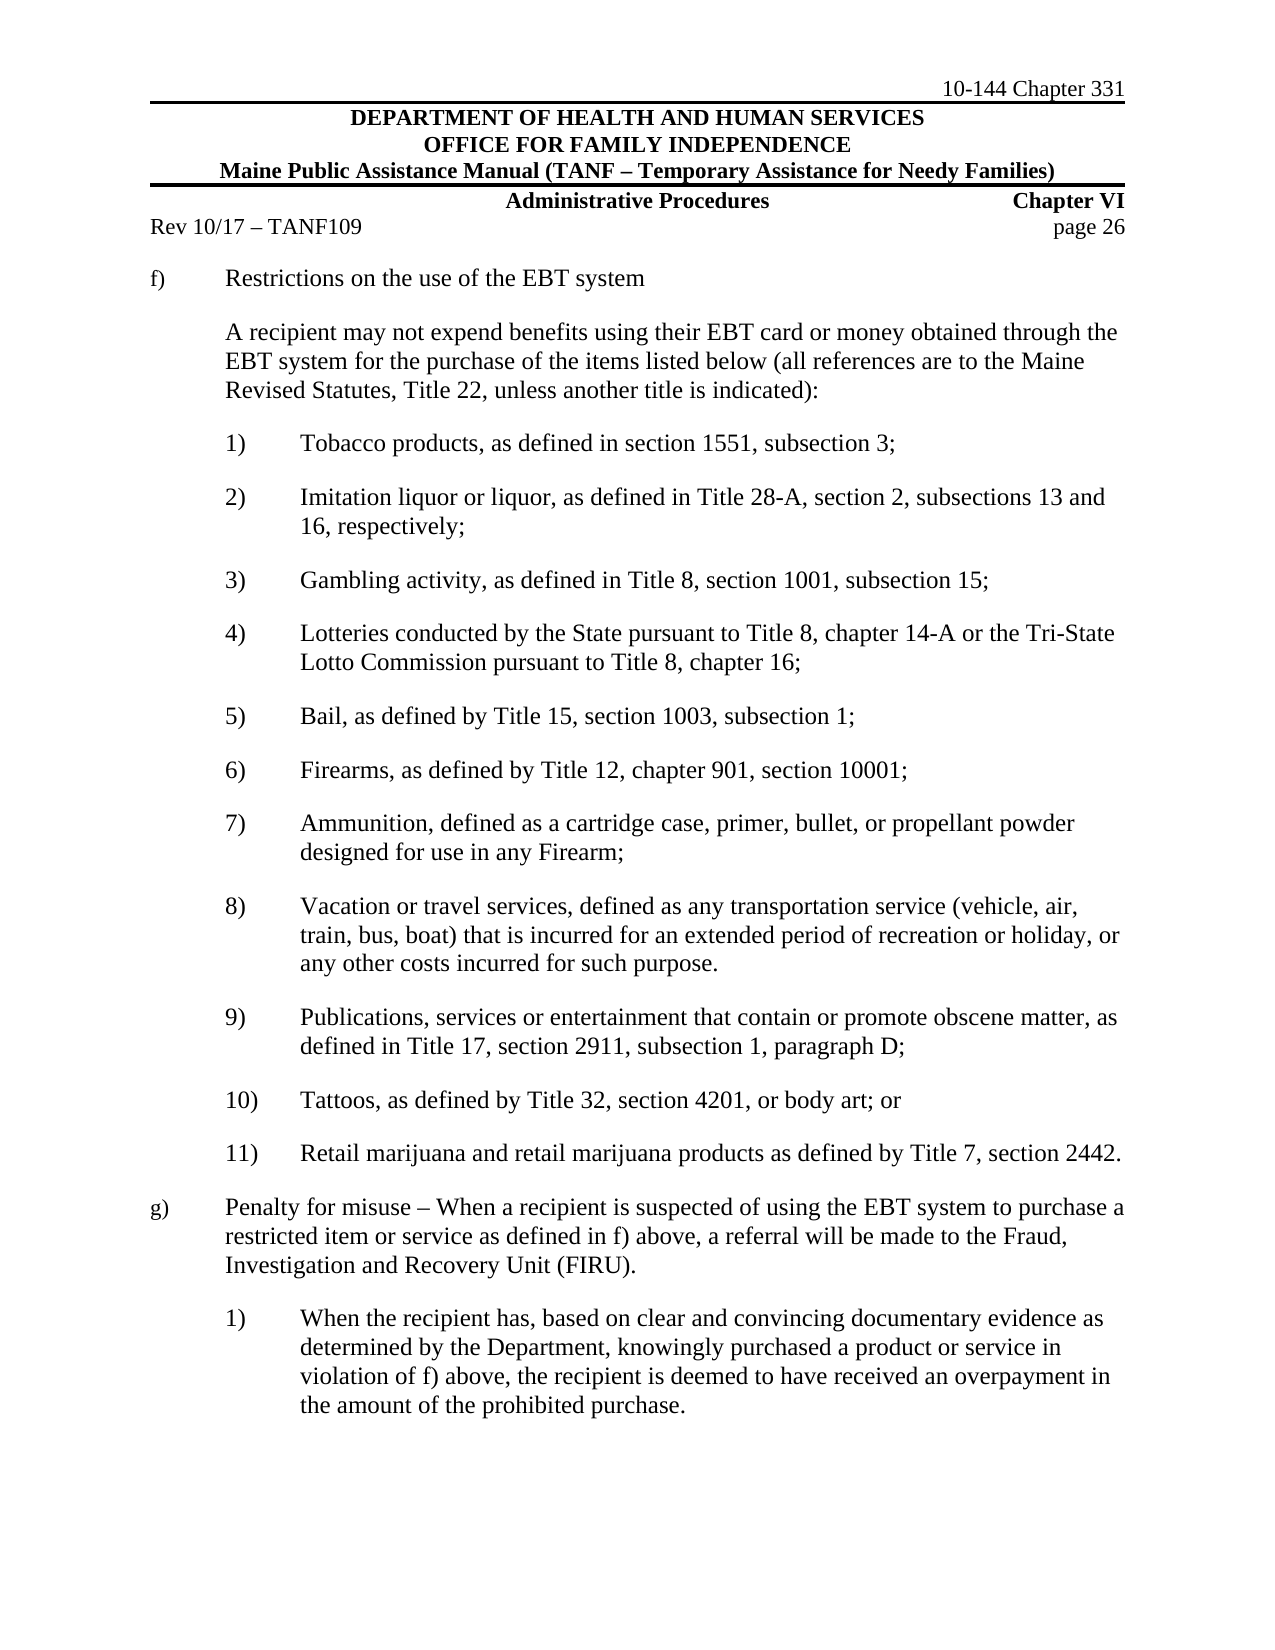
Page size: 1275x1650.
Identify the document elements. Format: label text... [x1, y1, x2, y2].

list Lotteries conducted by the State pursuant to Title 8, chapter 14-A or the Tri-State Lotto Commission pursuant to Title 8, chapter 16; [225, 618, 1125, 676]
list Imitation liquor or liquor, as defined in Title 28-A, section 2, subsections 13 and 16, respectively; [225, 482, 1125, 540]
list Vacation or travel services, defined as any transportation service (vehicle, air, train, bus, boat) that is incurred for an extended period of recreation or holiday, or any other costs incurred for such purpose. [225, 891, 1125, 977]
list Tattoos, as defined by Title 32, section 4201, or body art; or [225, 1085, 1125, 1113]
list Publications, services or entertainment that contain or promote obscene matter, as defined in Title 17, section 2911, subsection 1, paragraph D; [225, 1002, 1125, 1060]
list Ammunition, defined as a cartridge case, primer, bullet, or propellant powder designed for use in any Firearm; [225, 808, 1125, 866]
list A recipient may not expend benefits using their EBT card or money obtained through the EBT system for the purchase of the items listed below (all references are to the Maine Revised Statutes, Title 22, unless another title is indicated): [225, 317, 1125, 403]
list Tobacco products, as defined in section 1551, subsection 3; [225, 428, 1125, 457]
list When the recipient has, based on clear and convincing documentary evidence as determined by the Department, knowingly purchased a product or service in violation of f) above, the recipient is deemed to have received an overpayment in the amount of the prohibited purchase. [225, 1303, 1125, 1418]
list Retail marijuana and retail marijuana products as defined by Title 7, section 2442. [225, 1138, 1125, 1167]
list Gambling activity, as defined in Title 8, section 1001, subsection 15; [225, 565, 1125, 593]
list Restrictions on the use of the EBT system [150, 263, 1125, 292]
list Firearms, as defined by Title 12, chapter 901, section 10001; [225, 755, 1125, 783]
list Bail, as defined by Title 15, section 1003, subsection 1; [225, 701, 1125, 730]
list Penalty for misuse – When a recipient is suspected of using the EBT system to purchase a restricted item or service as defined in f) above, a referral will be made to the Fraud, Investigation and Recovery Unit (FIRU). [150, 1192, 1125, 1278]
